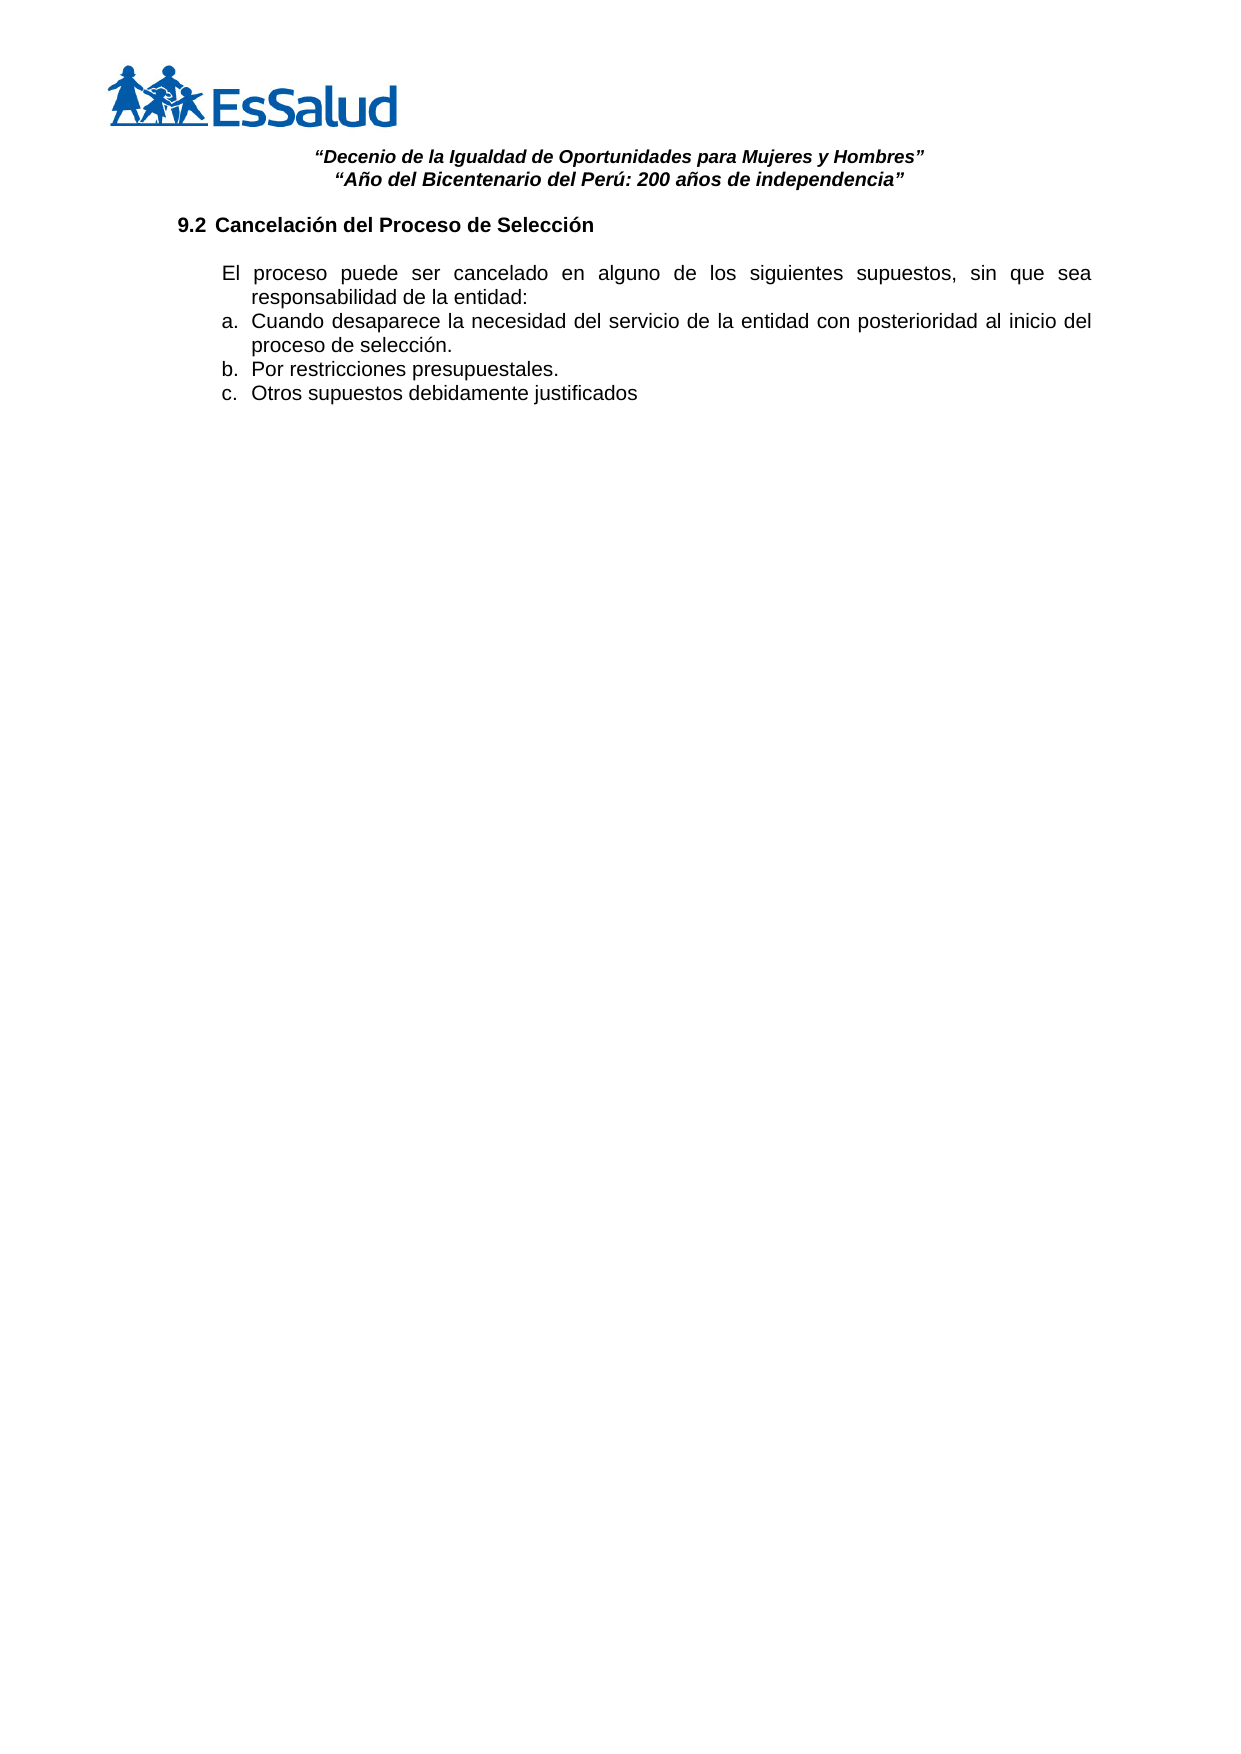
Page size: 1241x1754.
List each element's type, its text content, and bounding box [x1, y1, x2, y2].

list Por restricciones presupuestales. [221, 357, 1092, 381]
list Cuando desaparece la necesidad del servicio de la entidad con posterioridad al inicio del proceso de selección. [221, 309, 1092, 357]
text El proceso puede ser cancelado en alguno de los siguientes supuestos, sin que sea responsabilidad de la entidad: [222, 261, 1092, 309]
list Otros supuestos debidamente justificados [221, 381, 1092, 405]
list Cancelación del Proceso de Selección [177, 213, 1092, 237]
picture [82, 33, 426, 157]
